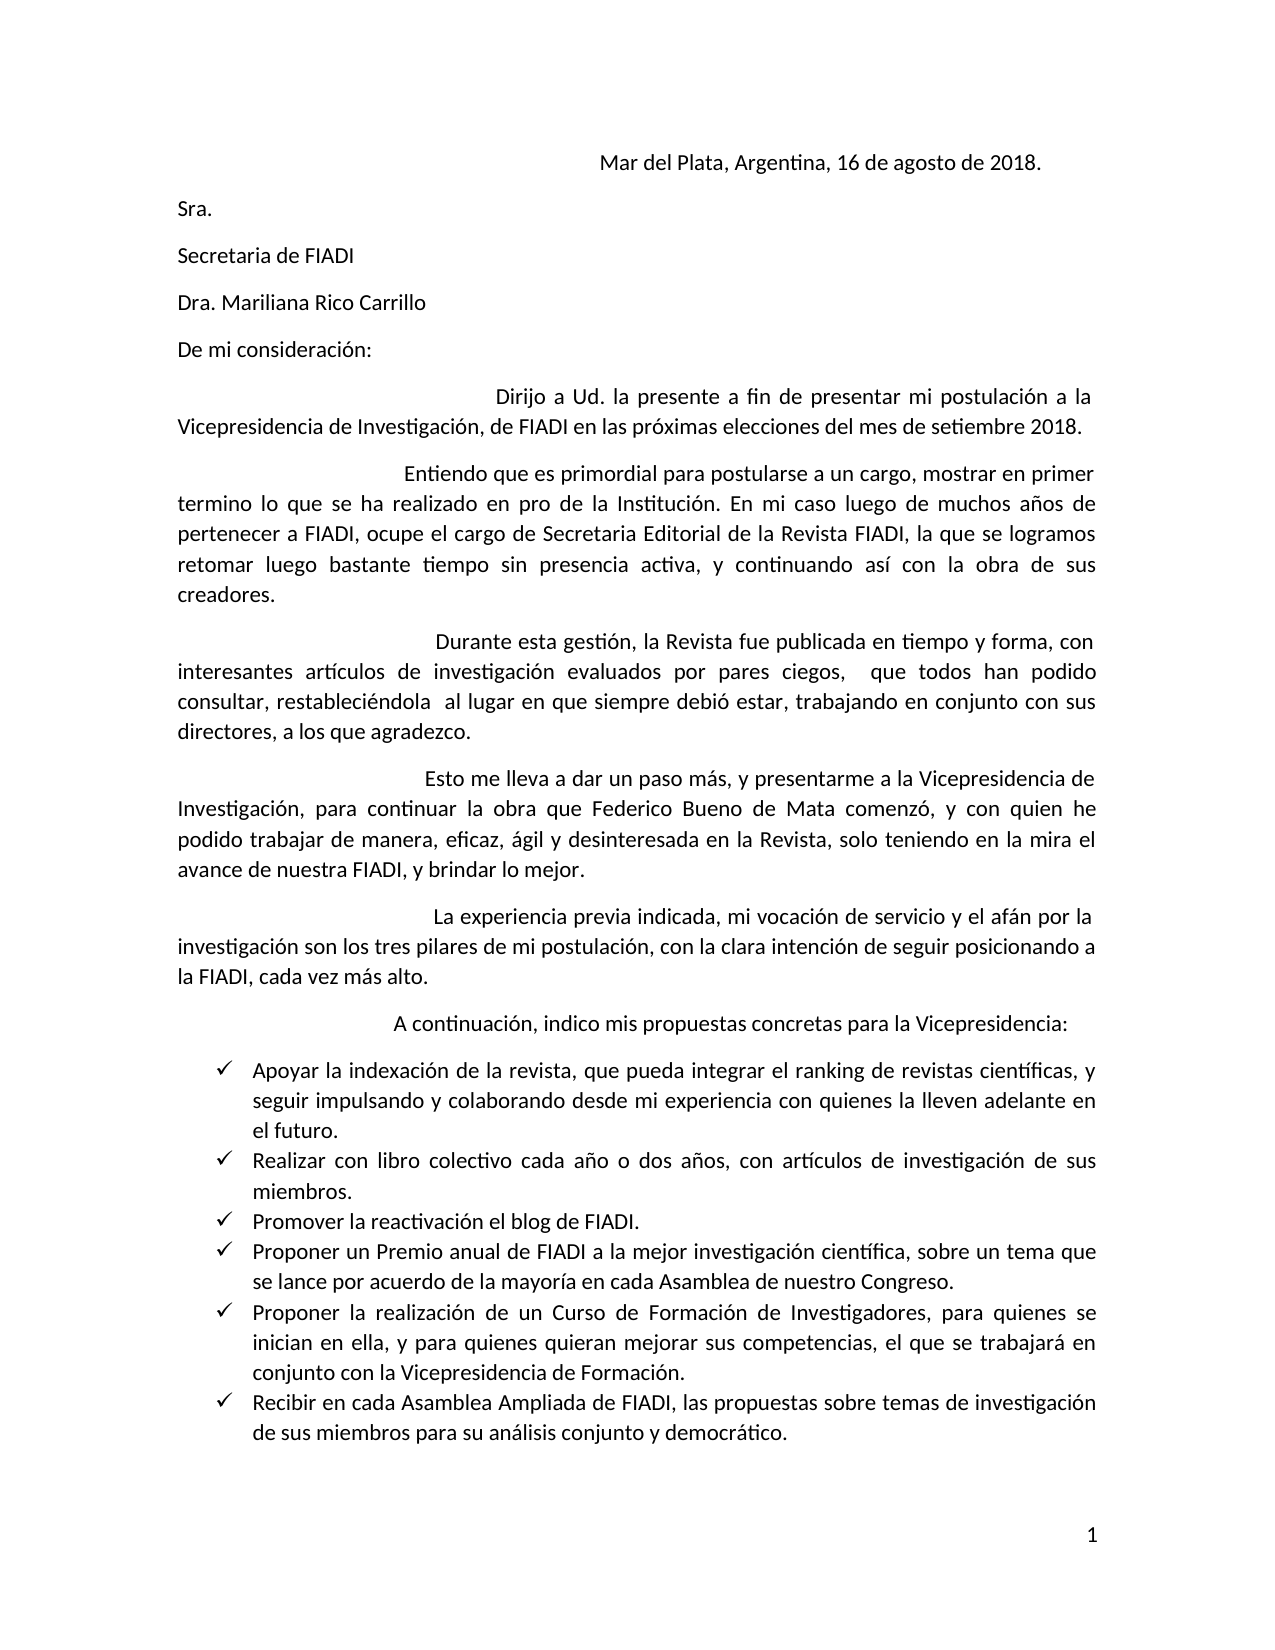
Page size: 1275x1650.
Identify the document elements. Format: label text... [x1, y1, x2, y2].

list Proponer la realización de un Curso de Formación de Investigadores, para quienes se inician en ella, y para quienes quieran mejorar sus competencias, el que se trabajará en conjunto con la Vicepresidencia de Formación. [215, 1298, 1098, 1386]
text Secretaria de FIADI [177, 241, 1098, 269]
text Esto me lleva a dar un paso más, y presentarme a la Vicepresidencia de Investigación, para continuar la obra que Federico Bueno de Mata comenzó, y con quien he podido trabajar de manera, eficaz, ágil y desinteresada en la Revista, solo teniendo en la mira el avance de nuestra FIADI, y brindar lo mejor. [177, 764, 1098, 883]
text De mi consideración: [177, 335, 1098, 363]
text Dirijo a Ud. la presente a fin de presentar mi postulación a la Vicepresidencia de Investigación, de FIADI en las próximas elecciones del mes de setiembre 2018. [177, 382, 1098, 440]
text Durante esta gestión, la Revista fue publicada en tiempo y forma, con interesantes artículos de investigación evaluados por pares ciegos, que todos han podido consultar, restableciéndola al lugar en que siempre debió estar, trabajando en conjunto con sus directores, a los que agradezco. [177, 627, 1098, 745]
list Proponer un Premio anual de FIADI a la mejor investigación científica, sobre un tema que se lance por acuerdo de la mayoría en cada Asamblea de nuestro Congreso. [215, 1237, 1098, 1295]
list Realizar con libro colectivo cada año o dos años, con artículos de investigación de sus miembros. [215, 1147, 1098, 1205]
text La experiencia previa indicada, mi vocación de servicio y el afán por la investigación son los tres pilares de mi postulación, con la clara intención de seguir posicionando a la FIADI, cada vez más alto. [177, 902, 1098, 990]
list Apoyar la indexación de la revista, que pueda integrar el ranking de revistas científicas, y seguir impulsando y colaborando desde mi experiencia con quienes la lleven adelante en el futuro. [215, 1056, 1098, 1144]
text Dra. Mariliana Rico Carrillo [177, 288, 1098, 316]
text Sra. [177, 194, 1098, 222]
text Entiendo que es primordial para postularse a un cargo, mostrar en primer termino lo que se ha realizado en pro de la Institución. En mi caso luego de muchos años de pertenecer a FIADI, ocupe el cargo de Secretaria Editorial de la Revista FIADI, la que se logramos retomar luego bastante tiempo sin presencia activa, y continuando así con la obra de sus creadores. [177, 459, 1098, 608]
text A continuación, indico mis propuestas concretas para la Vicepresidencia: [177, 1009, 1098, 1037]
text Mar del Plata, Argentina, 16 de agosto de 2018. [177, 148, 1098, 176]
list Promover la reactivación el blog de FIADI. [215, 1207, 1098, 1235]
list Recibir en cada Asamblea Ampliada de FIADI, las propuestas sobre temas de investigación de sus miembros para su análisis conjunto y democrático. [215, 1388, 1098, 1446]
